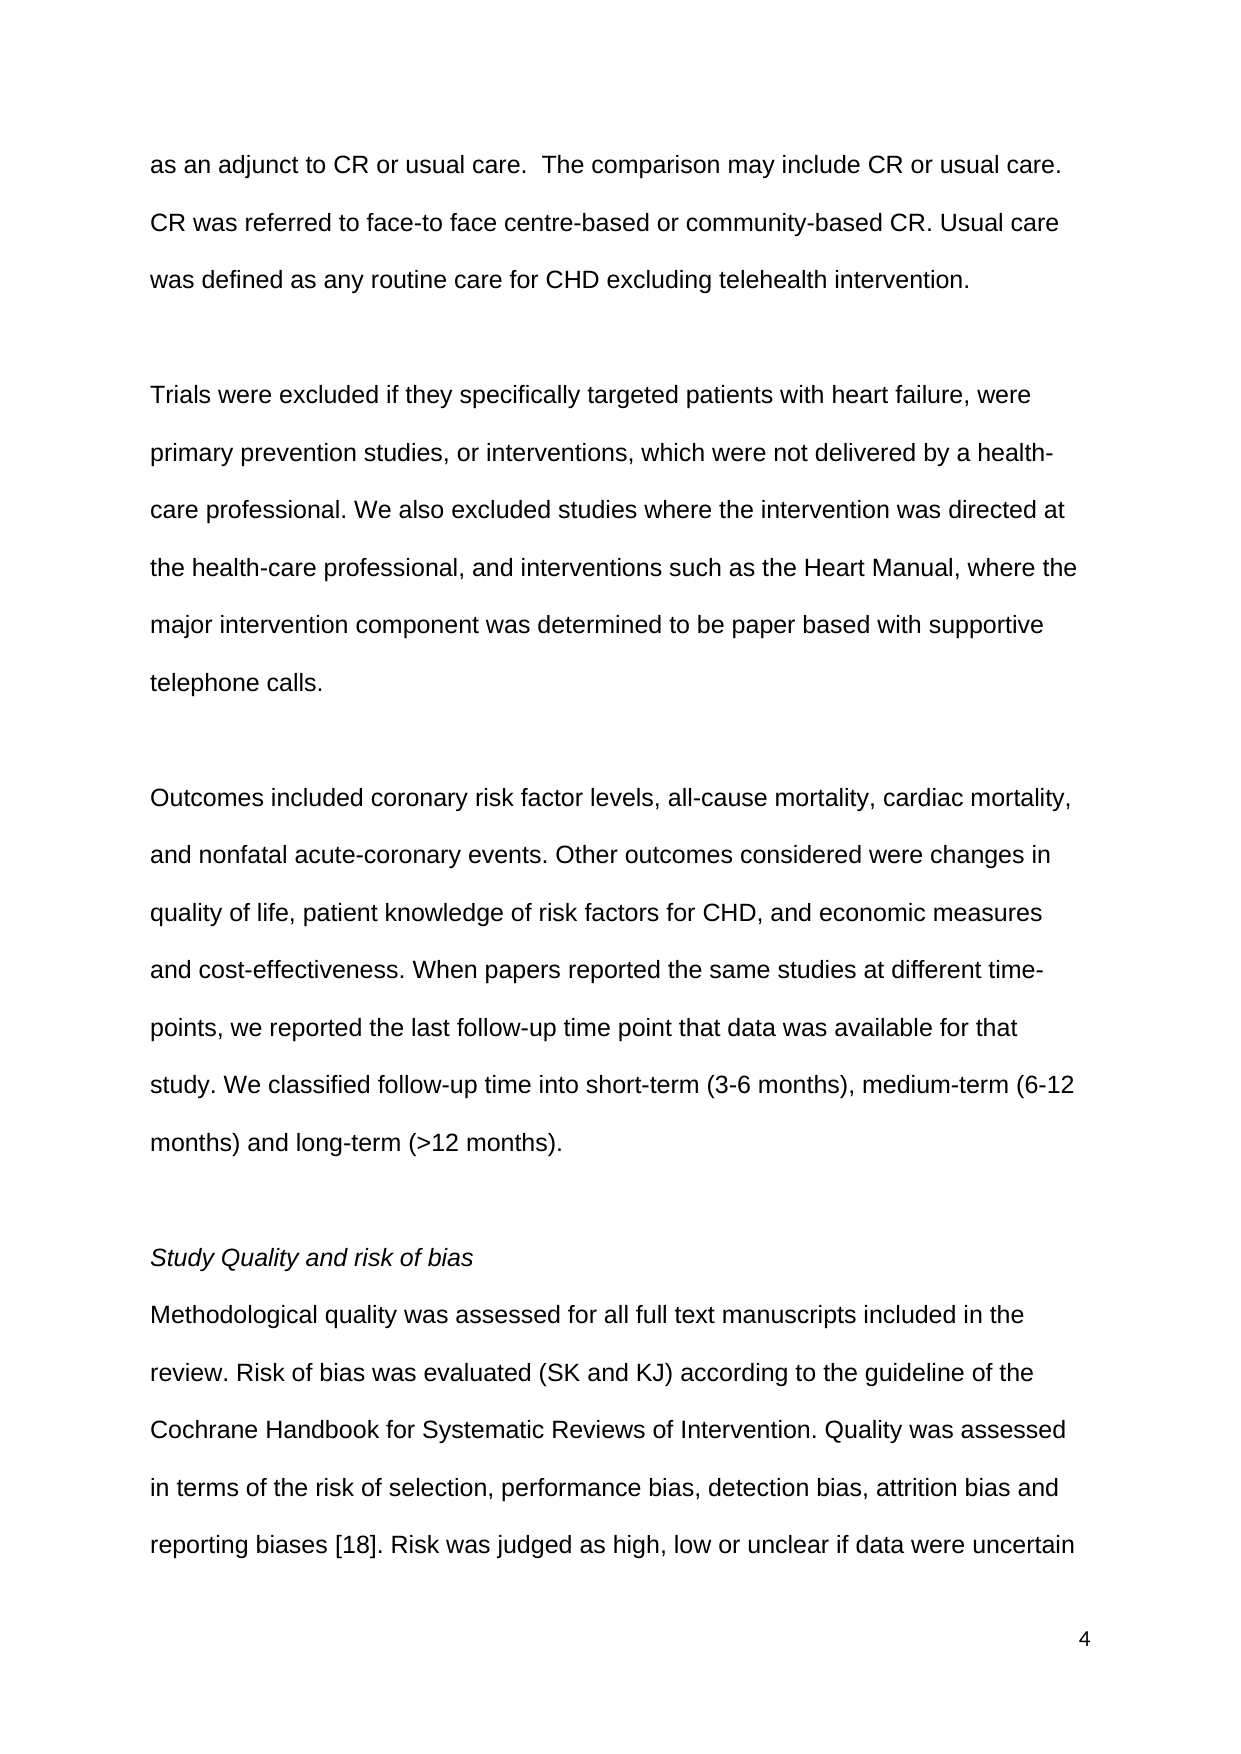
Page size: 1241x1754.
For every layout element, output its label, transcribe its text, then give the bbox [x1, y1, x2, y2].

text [150, 1300, 1090, 1559]
text Study Quality and risk of bias [150, 1242, 1090, 1271]
text Trials were excluded if they specifically targeted patients with heart failure, were primary prevention studies, or interventions, which were not delivered by a health-care professional. We also excluded studies where the intervention was directed at the health-care professional, and interventions such as the Heart Manual, where the major intervention component was determined to be paper based with supportive telephone calls. [150, 380, 1090, 696]
text Outcomes included coronary risk factor levels, all-cause mortality, cardiac mortality, and nonfatal acute-coronary events. Other outcomes considered were changes in quality of life, patient knowledge of risk factors for CHD, and economic measures and cost-effectiveness. When papers reported the same studies at different time-points, we reported the last follow-up time point that data was available for that study. We classified follow-up time into short-term (3-6 months), medium-term (6-12 months) and long-term (>12 months). [150, 782, 1090, 1156]
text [150, 150, 1090, 294]
